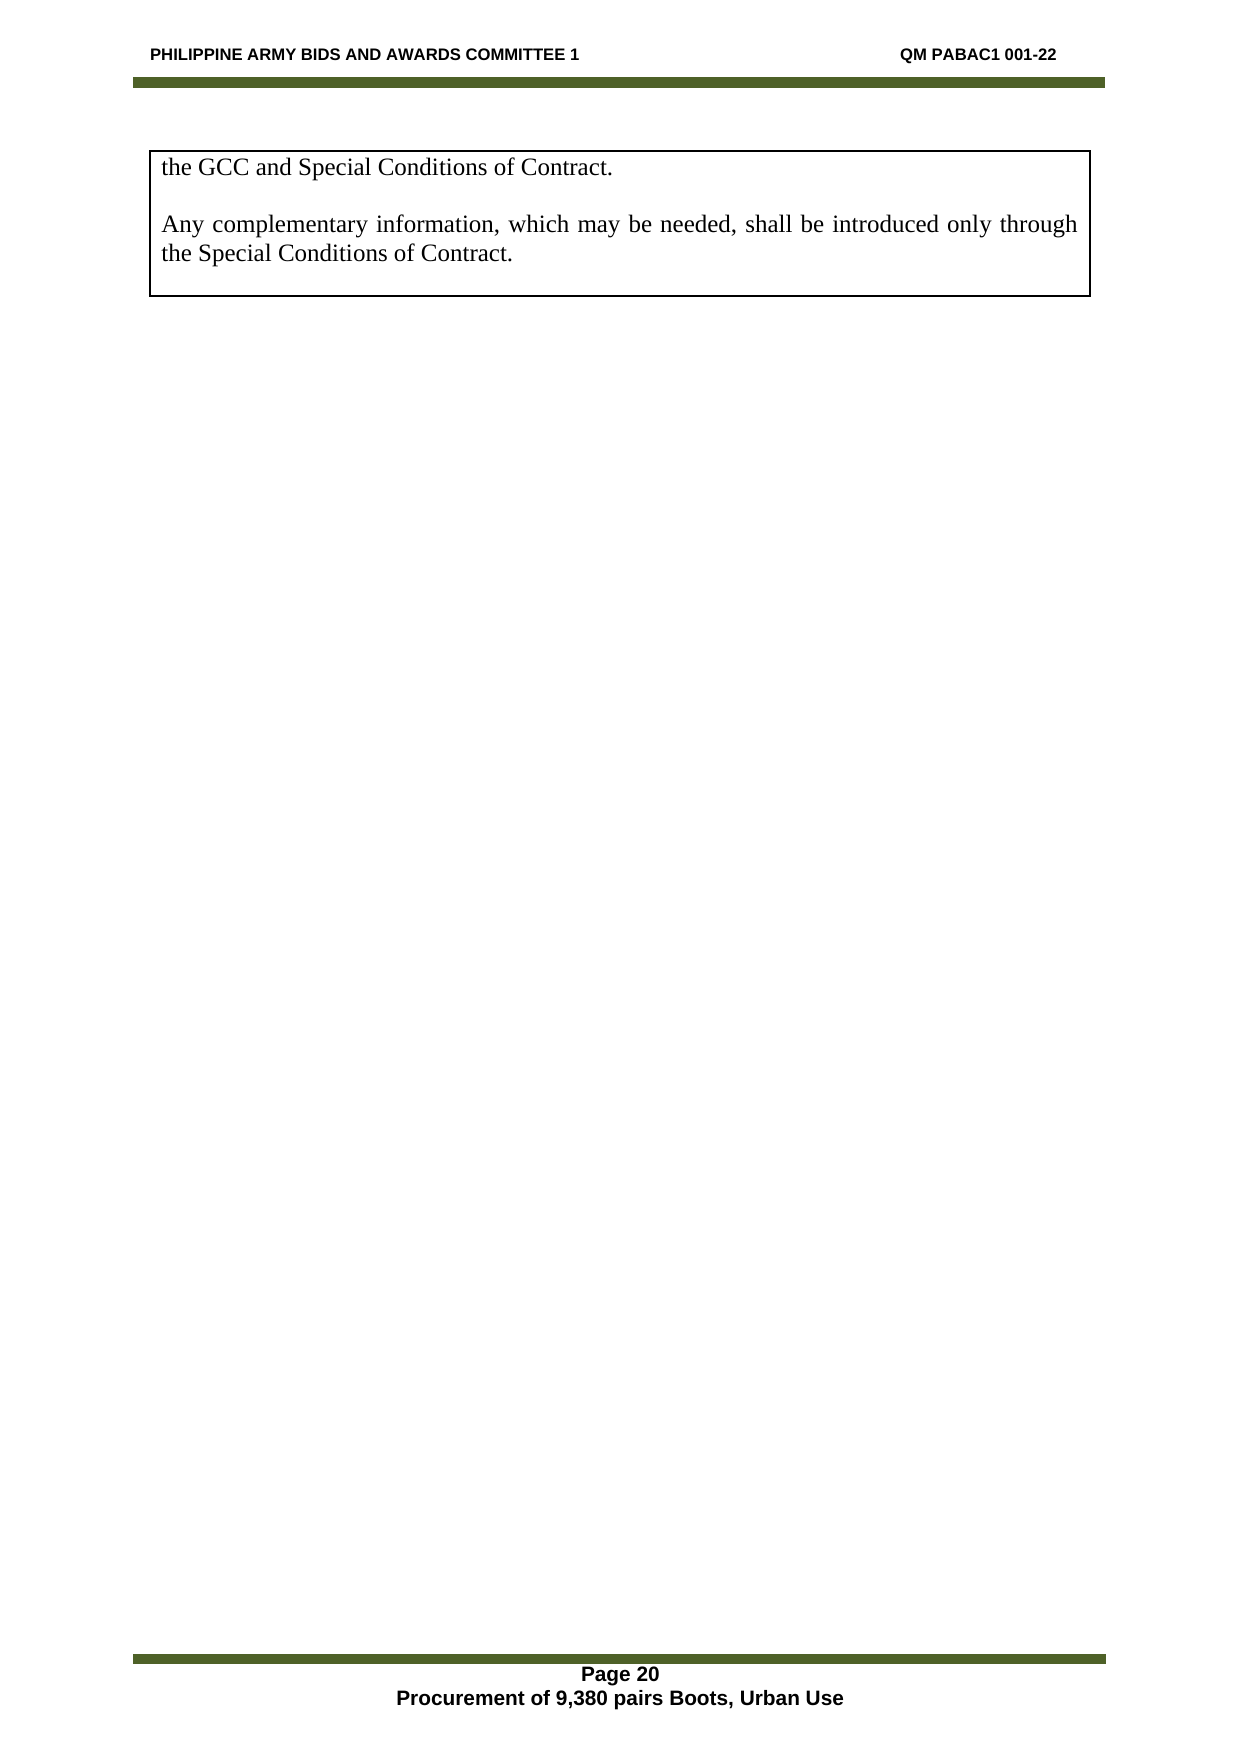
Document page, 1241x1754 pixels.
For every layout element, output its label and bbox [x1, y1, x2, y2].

table_header [151, 152, 1089, 295]
